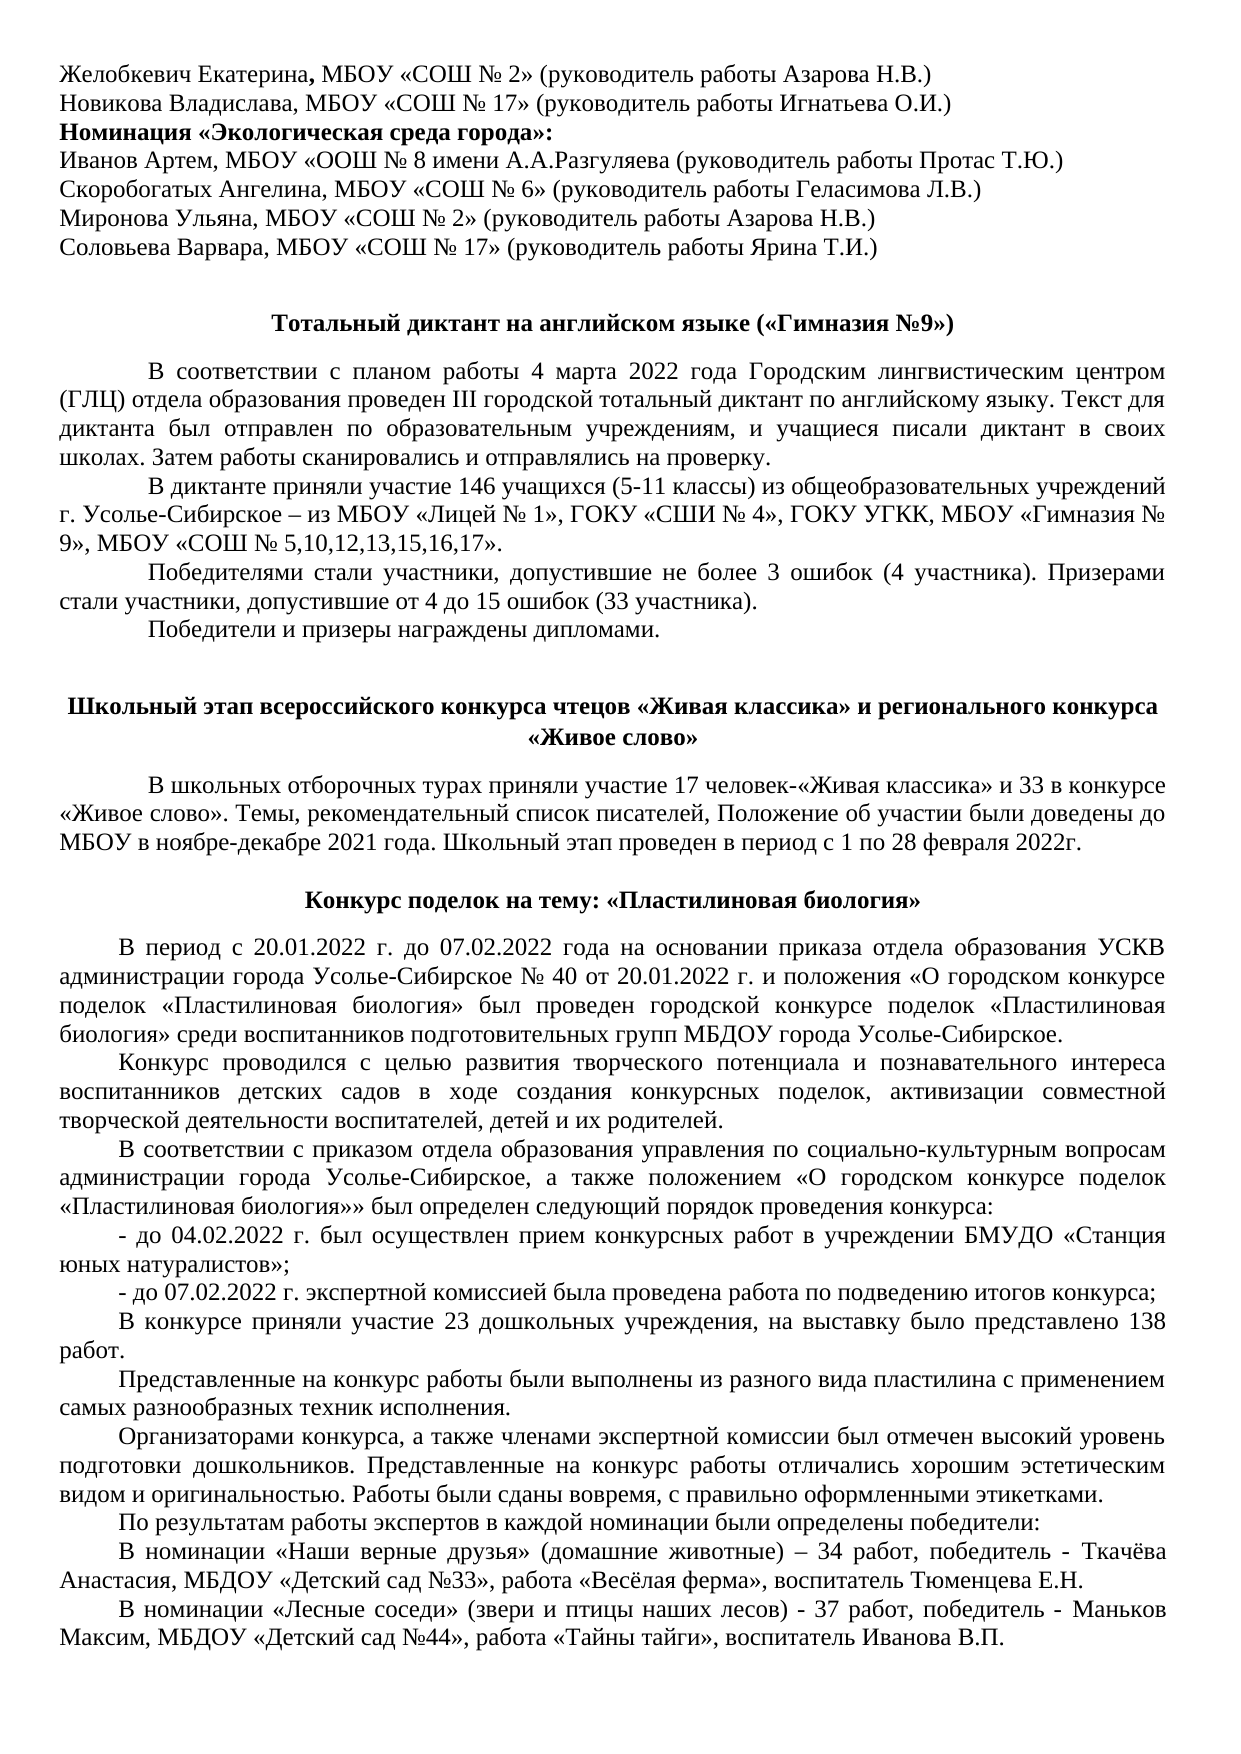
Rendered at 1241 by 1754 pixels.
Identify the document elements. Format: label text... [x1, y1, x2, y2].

text Победители и призеры награждены дипломами. [59, 614, 1167, 643]
text В диктанте приняли участие 146 учащихся (5-11 классы) из общеобразовательных учреждений г. Усолье-Сибирское – из МБОУ «Лицей № 1», ГОКУ «СШИ № 4», ГОКУ УГКК, МБОУ «Гимназия № 9», МБОУ «СОШ № 5,10,12,13,15,16,17». [59, 471, 1167, 557]
text - до 04.02.2022 г. был осуществлен прием конкурсных работ в учреждении БМУДО «Станция юных натуралистов»; [59, 1220, 1167, 1277]
text По результатам работы экспертов в каждой номинации были определены победители: [59, 1507, 1167, 1536]
text В период с 20.01.2022 г. до 07.02.2022 года на основании приказа отдела образования УСКВ администрации города Усолье-Сибирское № 40 от 20.01.2022 г. и положения «О городском конкурсе поделок «Пластилиновая биология» был проведен городской конкурсе поделок «Пластилиновая биология» среди воспитанников подготовительных групп МБДОУ города Усолье-Сибирское. [59, 932, 1167, 1047]
text Организаторами конкурса, а также членами экспертной комиссии был отмечен высокий уровень подготовки дошкольников. Представленные на конкурс работы отличались хорошим эстетическим видом и оригинальностью. Работы были сданы вовремя, с правильно оформленными этикетками. [59, 1421, 1167, 1507]
text В номинации «Лесные соседи» (звери и птицы наших лесов) - 37 работ, победитель - Маньков Максим, МБДОУ «Детский сад №44», работа «Тайны тайги», воспитатель Иванова В.П. [59, 1594, 1167, 1651]
text Новикова Владислава, МБОУ «СОШ № 17» (руководитель работы Игнатьева О.И.) [59, 88, 1167, 117]
text Соловьева Варвара, МБОУ «СОШ № 17» (руководитель работы Ярина Т.И.) [59, 232, 1167, 260]
text Конкурс поделок на тему: «Пластилиновая биология» [59, 885, 1167, 913]
text В школьных отборочных турах приняли участие 17 человек-«Живая классика» и 33 в конкурсе «Живое слово». Темы, рекомендательный список писателей, Положение об участии были доведены до МБОУ в ноябре-декабре 2021 года. Школьный этап проведен в период с 1 по 28 февраля 2022г. [59, 770, 1167, 856]
text Скоробогатых Ангелина, МБОУ «СОШ № 6» (руководитель работы Геласимова Л.В.) [59, 174, 1167, 203]
text Номинация «Экологическая среда города»: [59, 117, 1167, 145]
text В номинации «Наши верные друзья» (домашние животные) – 34 работ, победитель - Ткачёва Анастасия, МБДОУ «Детский сад №33», работа «Весёлая ферма», воспитатель Тюменцева Е.Н. [59, 1536, 1167, 1594]
text Миронова Ульяна, МБОУ «СОШ № 2» (руководитель работы Азарова Н.В.) [59, 203, 1167, 232]
text Иванов Артем, МБОУ «ООШ № 8 имени А.А.Разгуляева (руководитель работы Протас Т.Ю.) [59, 145, 1167, 174]
text В конкурсе приняли участие 23 дошкольных учреждения, на выставку было представлено 138 работ. [59, 1306, 1167, 1364]
text В соответствии с планом работы 4 марта 2022 года Городским лингвистическим центром (ГЛЦ) отдела образования проведен III городской тотальный диктант по английскому языку. Текст для диктанта был отправлен по образовательным учреждениям, и учащиеся писали диктант в своих школах. Затем работы сканировались и отправлялись на проверку. [59, 356, 1167, 471]
text Тотальный диктант на английском языке («Гимназия №9») [59, 308, 1167, 337]
text Представленные на конкурс работы были выполнены из разного вида пластилина с применением самых разнообразных техник исполнения. [59, 1364, 1167, 1421]
text В соответствии с приказом отдела образования управления по социально-культурным вопросам администрации города Усолье-Сибирское, а также положением «О городском конкурсе поделок «Пластилиновая биология»» был определен следующий порядок проведения конкурса: [59, 1134, 1167, 1220]
text Конкурс проводился с целью развития творческого потенциала и познавательного интереса воспитанников детских садов в ходе создания конкурсных поделок, активизации совместной творческой деятельности воспитателей, детей и их родителей. [59, 1047, 1167, 1134]
text Победителями стали участники, допустившие не более 3 ошибок (4 участника). Призерами стали участники, допустившие от 4 до 15 ошибок (33 участника). [59, 557, 1167, 614]
text - до 07.02.2022 г. экспертной комиссией была проведена работа по подведению итогов конкурса; [59, 1277, 1167, 1306]
text Желобкевич Екатерина, МБОУ «СОШ № 2» (руководитель работы Азарова Н.В.) [59, 59, 1167, 88]
text Школьный этап всероссийского конкурса чтецов «Живая классика» и регионального конкурса «Живое слово» [59, 691, 1167, 751]
